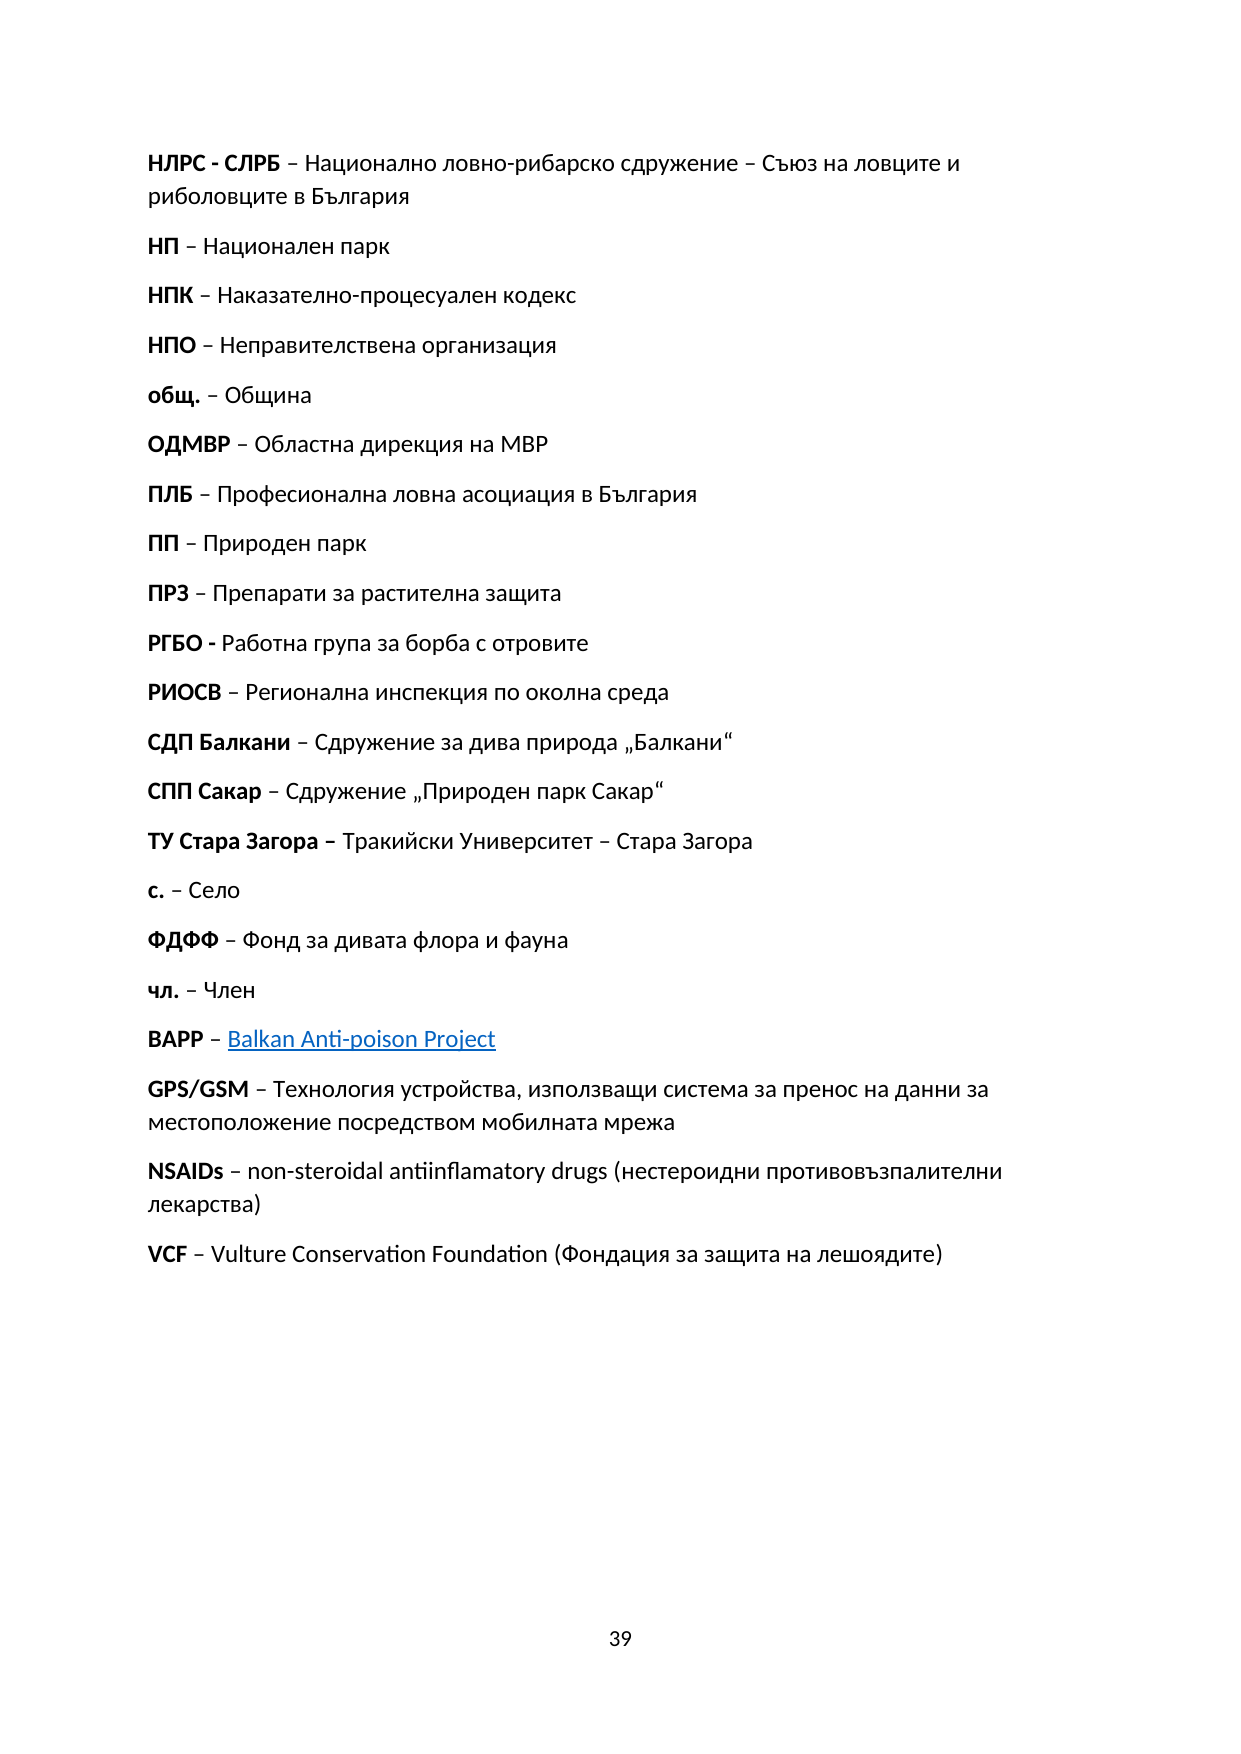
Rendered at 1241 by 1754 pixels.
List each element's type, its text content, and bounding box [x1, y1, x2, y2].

text РГБО - Работна група за борба с отровите [148, 627, 1093, 657]
text НЛРС - СЛРБ – Национално ловно-рибарско сдружение – Съюз на ловците и риболовците в България [148, 148, 1093, 211]
text BAPP – Balkan Anti-poison Project [148, 1023, 1093, 1054]
text ПП – Природен парк [148, 528, 1093, 558]
text НПК – Наказателно-процесуален кодекс [148, 280, 1093, 310]
text НПО – Неправителствена организация [148, 329, 1093, 360]
text НП – Национален парк [148, 230, 1093, 261]
text GPS/GSM – Технология устройства, използващи система за пренос на данни за местоположение посредством мобилната мрежа [148, 1073, 1093, 1136]
text общ. – Община [148, 379, 1093, 409]
text ФДФФ – Фонд за дивата флора и фауна [148, 924, 1093, 955]
text СПП Сакар – Сдружение „Природен парк Сакар“ [148, 776, 1093, 806]
text NSAIDs – non-steroidal antiinflamatory drugs (нестероидни противовъзпалителни лекарства) [148, 1156, 1093, 1219]
text РИОСВ – Регионална инспекция по околна среда [148, 676, 1093, 707]
text ПРЗ – Препарати за растителна защита [148, 577, 1093, 608]
text ТУ Стара Загора – Тракийски Университет – Стара Загора [148, 825, 1093, 856]
text чл. – Член [148, 974, 1093, 1004]
text СДП Балкани – Сдружение за дива природа „Балкани“ [148, 726, 1093, 756]
text VCF – Vulture Conservation Foundation (Фондация за защита на лешоядите) [148, 1238, 1093, 1268]
text с. – Село [148, 875, 1093, 905]
text ПЛБ – Професионална ловна асоциация в България [148, 478, 1093, 508]
text ОДМВР – Областна дирекция на МВР [148, 428, 1093, 459]
